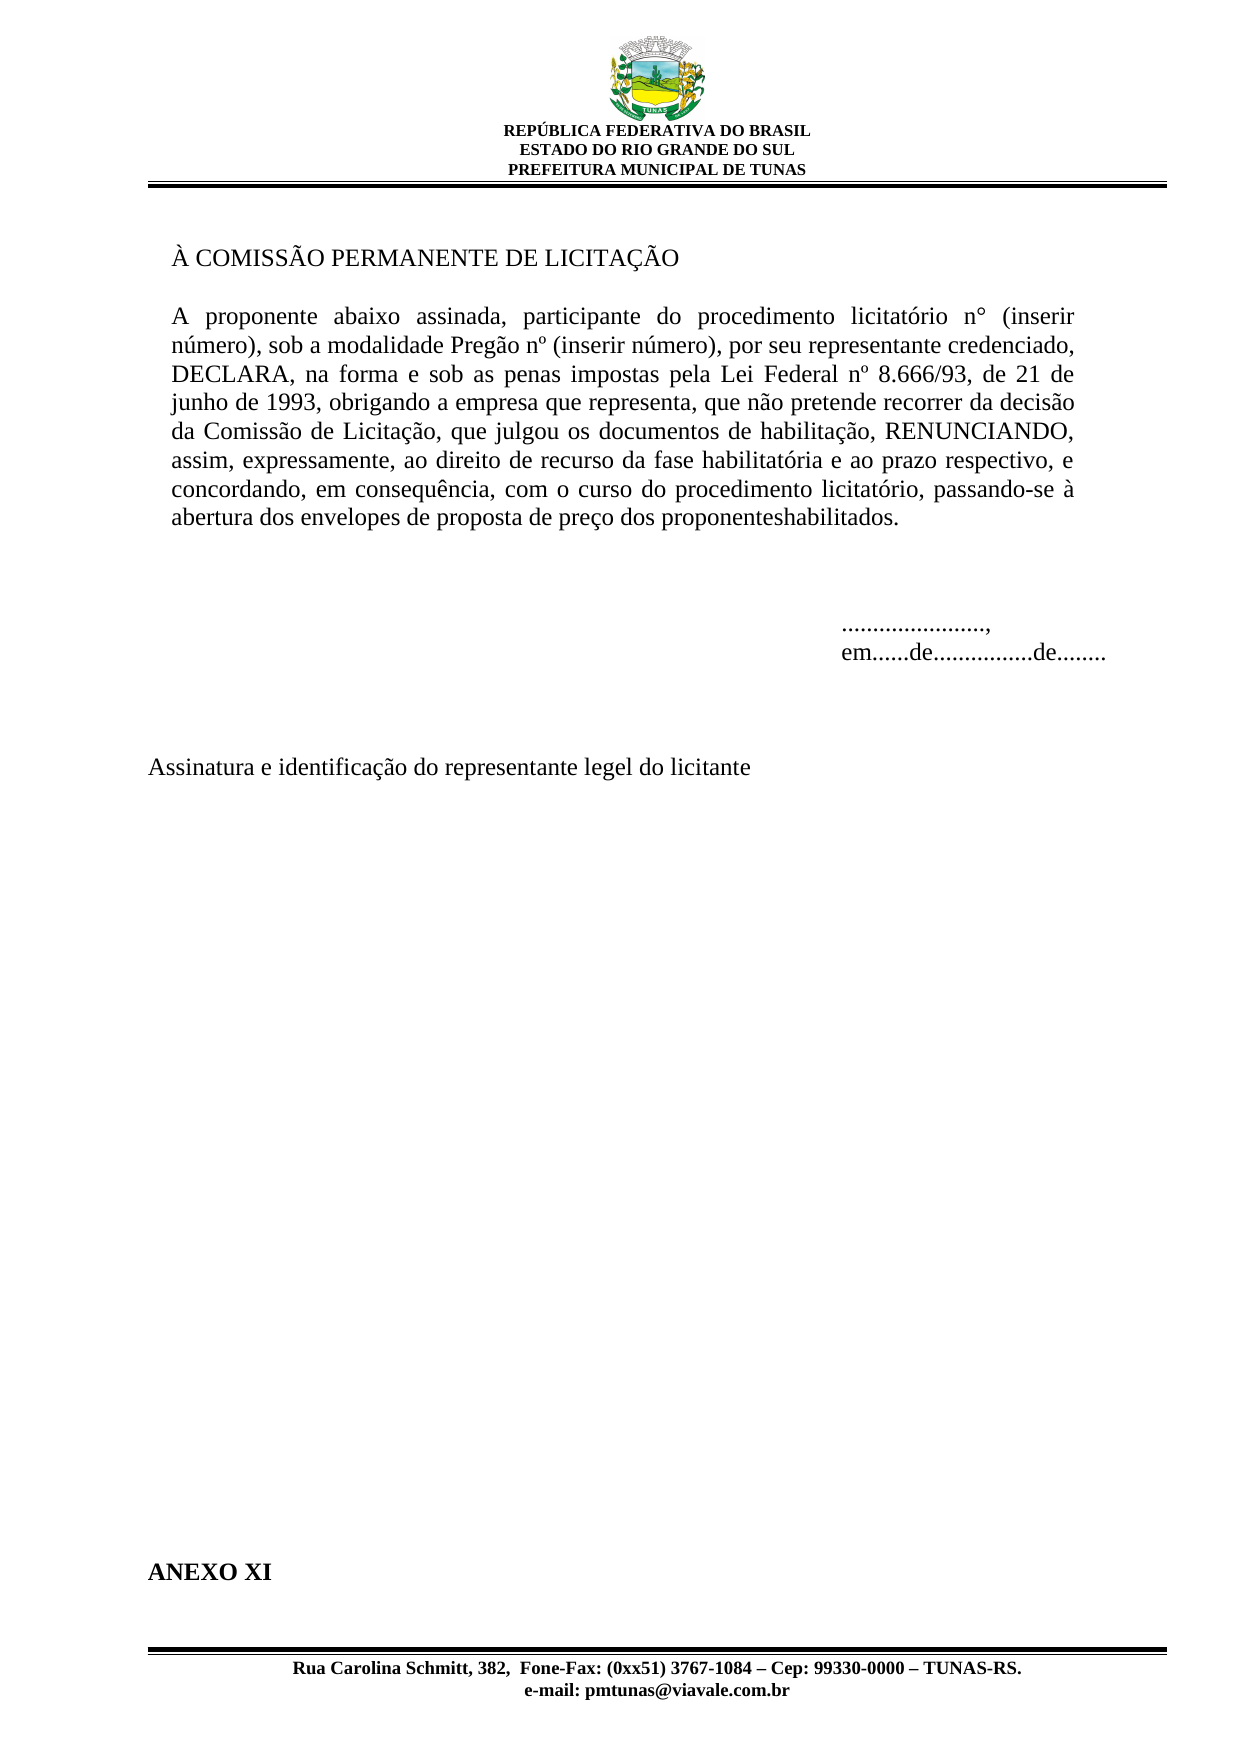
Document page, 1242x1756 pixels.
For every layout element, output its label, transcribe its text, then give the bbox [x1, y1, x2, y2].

text ANEXO XI [148, 1557, 1084, 1585]
text ......................., em......de................de........ [841, 608, 1167, 665]
picture [609, 36, 705, 121]
text Assinatura e identificação do representante legel do licitante [148, 752, 1084, 780]
text A proponente abaixo assinada, participante do procedimento licitatório n° (inserir número), sob a modalidade Pregão nº (inserir número), por seu representante credenciado, DECLARA, na forma e sob as penas impostas pela Lei Federal nº 8.666/93, de 21 de junho de 1993, obrigando a empresa que representa, que não pretende recorrer da decisão da Comissão de Licitação, que julgou os documentos de habilitação, RENUNCIANDO, assim, expressamente, ao direito de recurso da fase habilitatória e ao prazo respectivo, e concordando, em consequência, com o curso do procedimento licitatório, passando-se à abertura dos envelopes de proposta de preço dos proponenteshabilitados. [171, 301, 1076, 531]
text À COMISSÃO PERMANENTE DE LICITAÇÃO [171, 243, 1167, 272]
